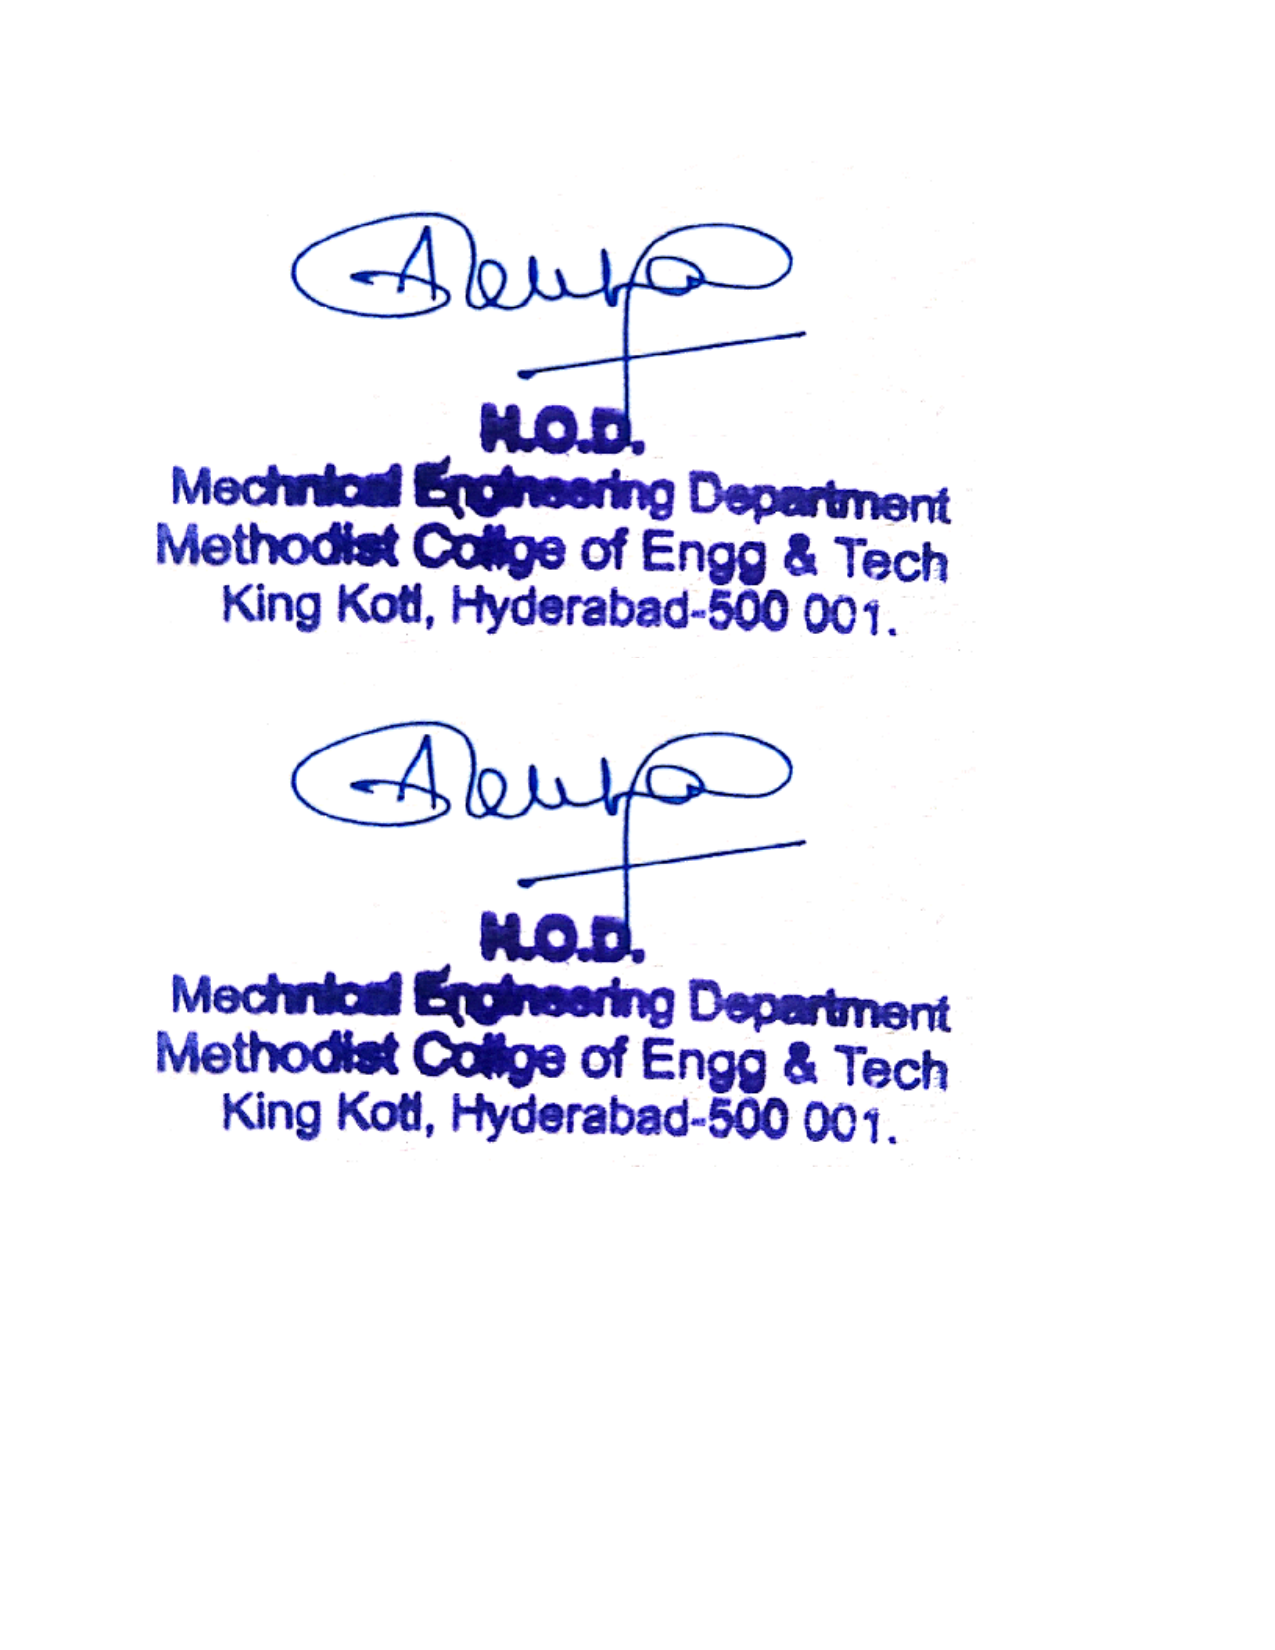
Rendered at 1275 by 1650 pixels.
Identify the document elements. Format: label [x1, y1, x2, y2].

picture [150, 150, 978, 1167]
